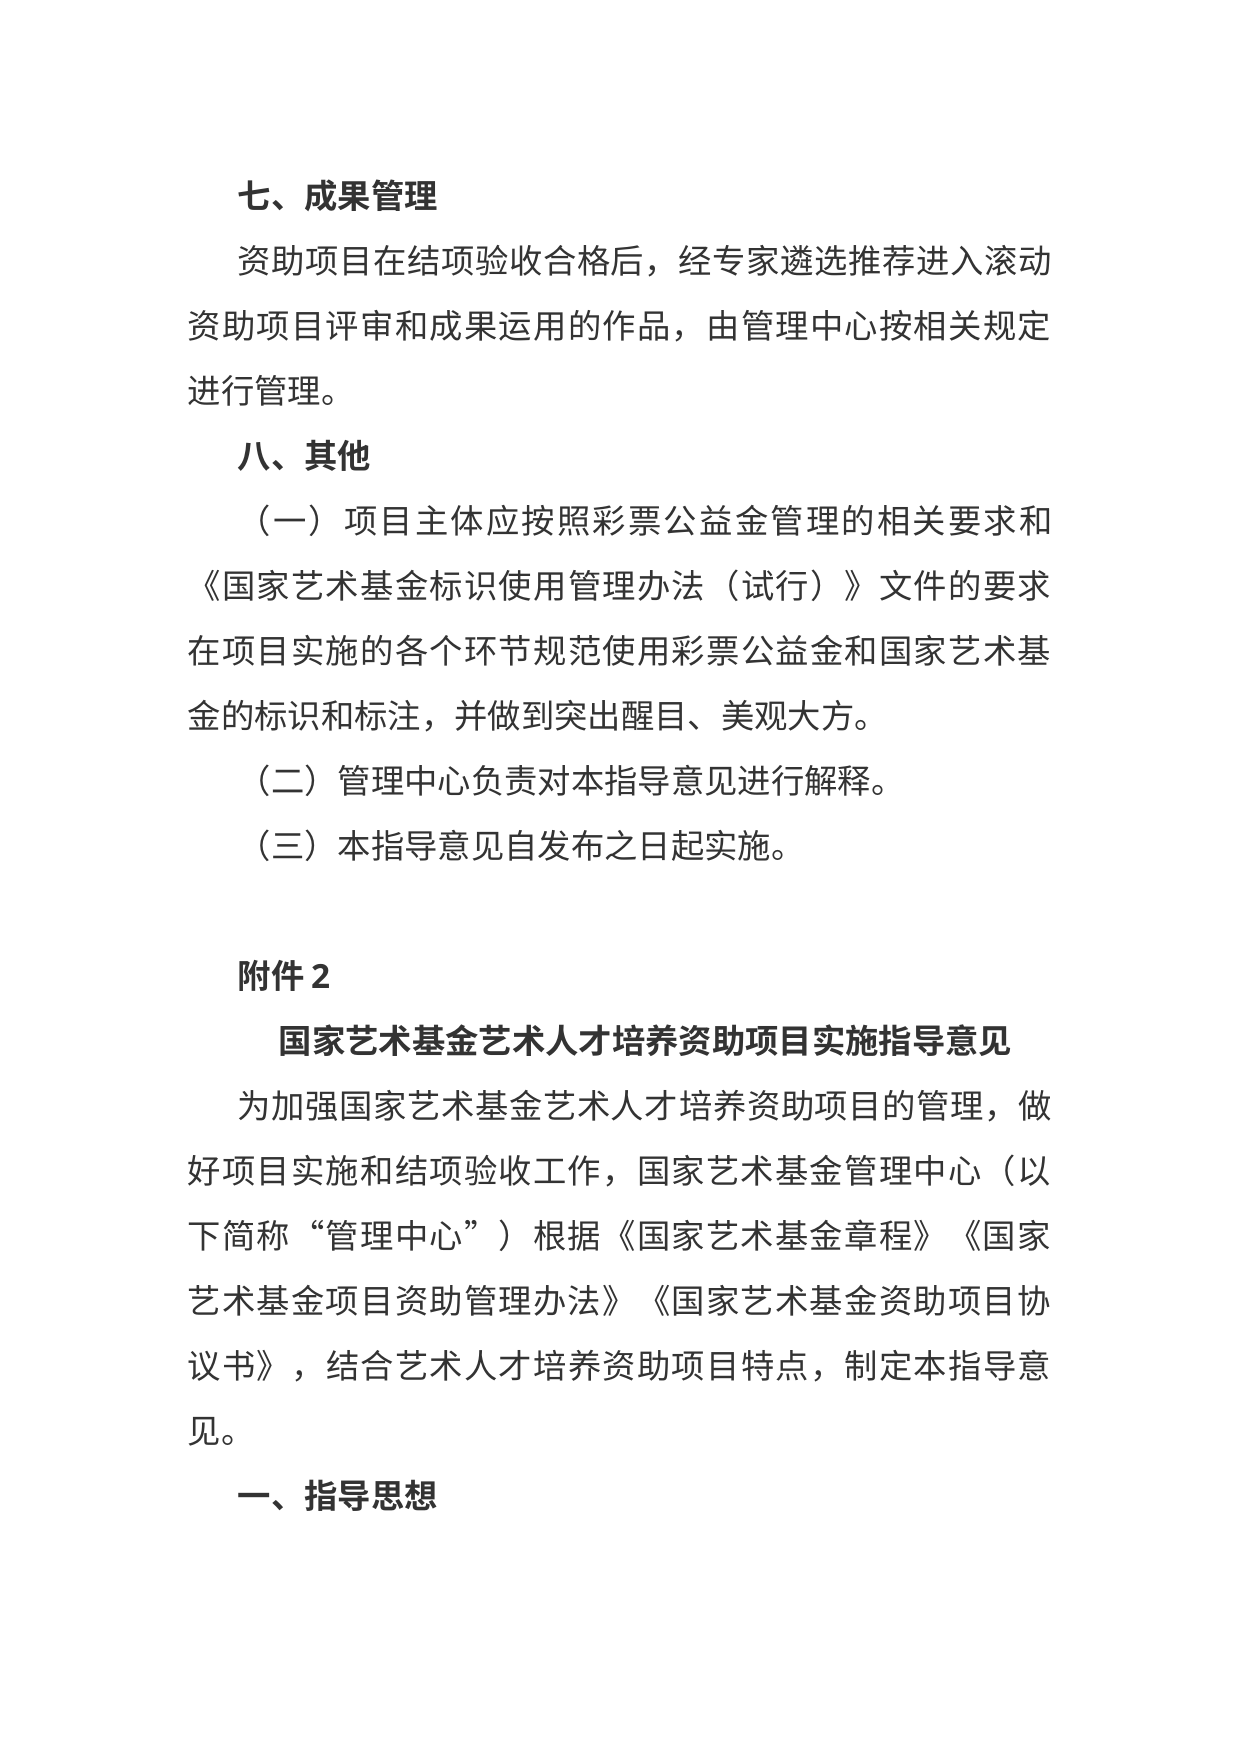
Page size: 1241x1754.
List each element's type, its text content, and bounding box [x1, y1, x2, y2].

text （三）本指导意见自发布之日起实施。 [187, 812, 1053, 877]
text 资助项目在结项验收合格后，经专家遴选推荐进入滚动资助项目评审和成果运用的作品，由管理中心按相关规定进行管理。 [187, 227, 1053, 422]
text 八、其他 [187, 422, 1053, 487]
text 附件2 [187, 942, 1053, 1007]
text （二）管理中心负责对本指导意见进行解释。 [187, 747, 1053, 812]
text 七、成果管理 [187, 162, 1053, 227]
text 为加强国家艺术基金艺术人才培养资助项目的管理，做好项目实施和结项验收工作，国家艺术基金管理中心（以下简称“管理中心”）根据《国家艺术基金章程》《国家艺术基金项目资助管理办法》《国家艺术基金资助项目协议书》，结合艺术人才培养资助项目特点，制定本指导意见。 [187, 1072, 1053, 1462]
text 一、指导思想 [187, 1462, 1053, 1527]
text 国家艺术基金艺术人才培养资助项目实施指导意见 [187, 1007, 1053, 1072]
text （一）项目主体应按照彩票公益金管理的相关要求和《国家艺术基金标识使用管理办法（试行）》文件的要求，在项目实施的各个环节规范使用彩票公益金和国家艺术基金的标识和标注，并做到突出醒目、美观大方。 [187, 487, 1053, 747]
